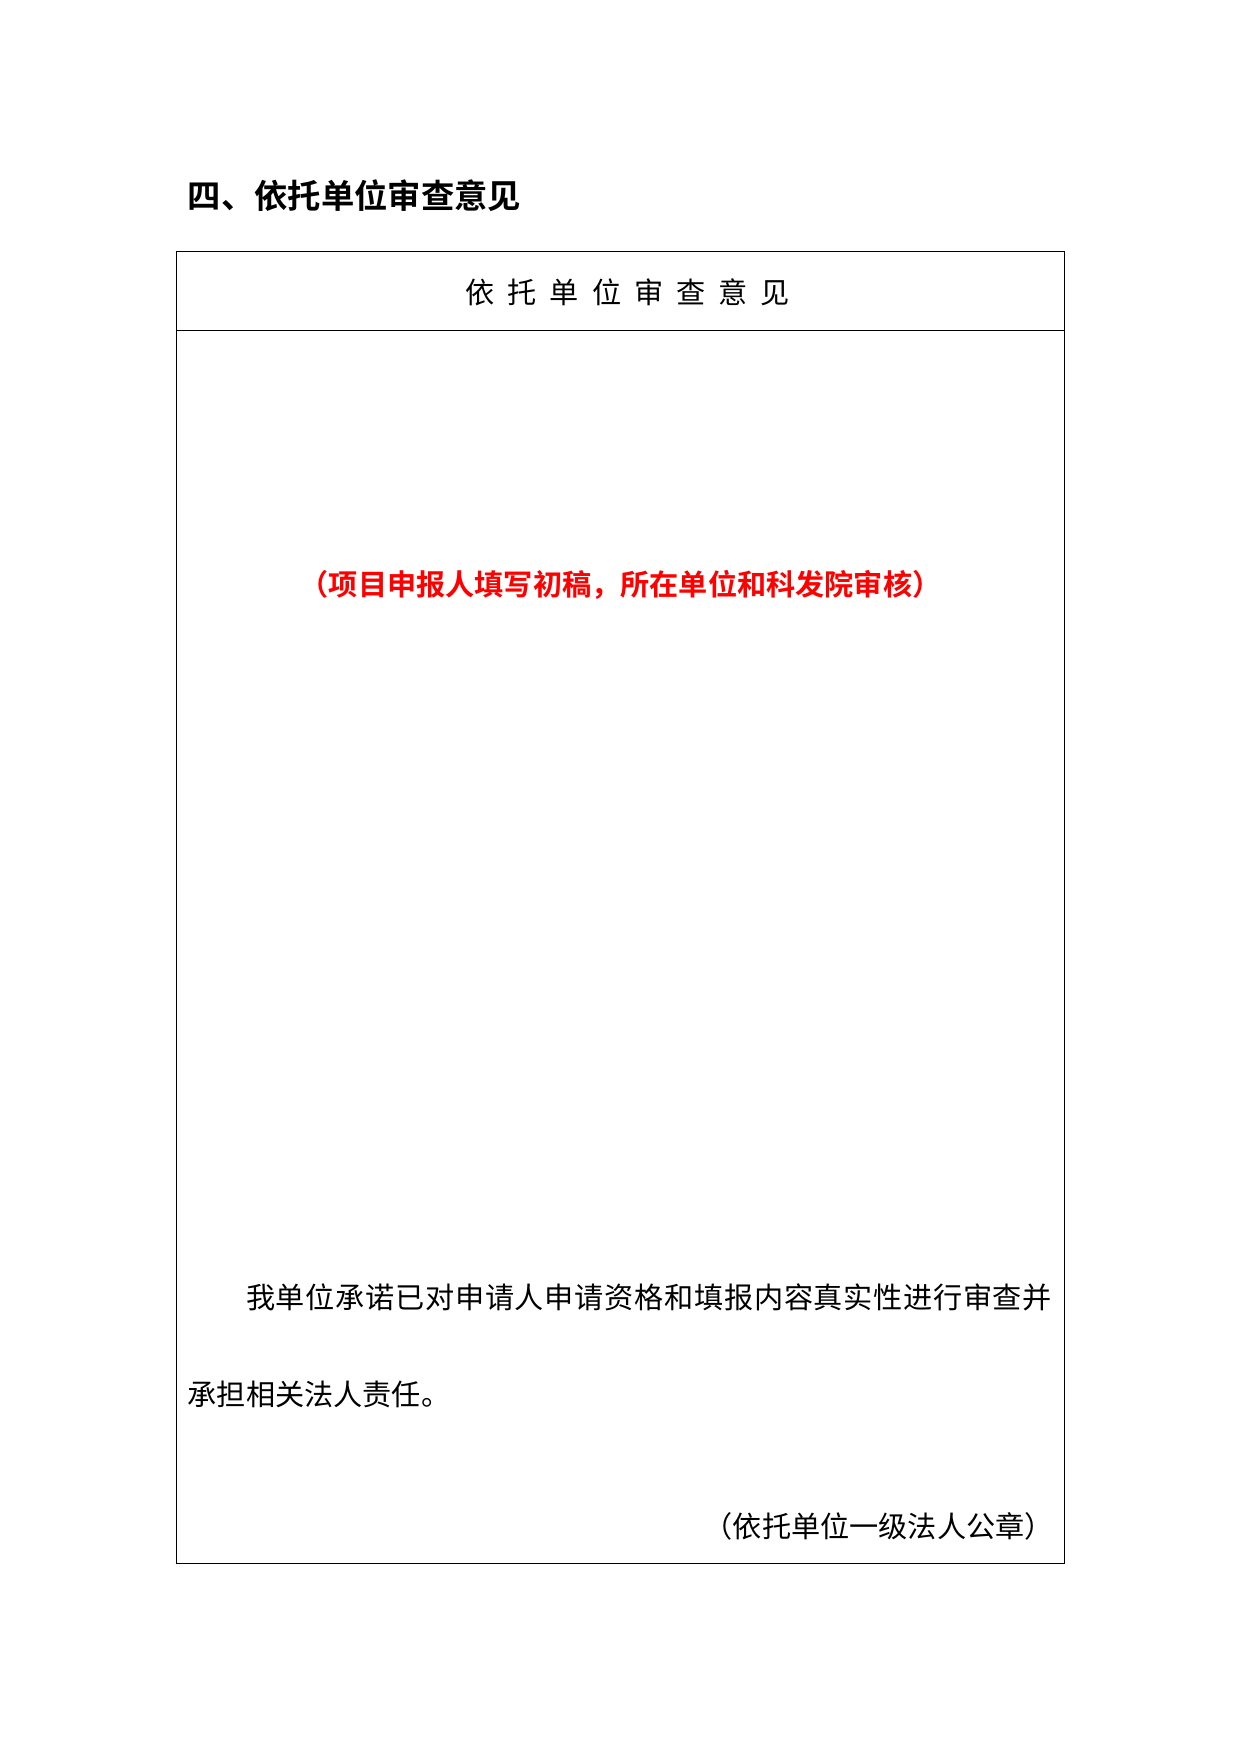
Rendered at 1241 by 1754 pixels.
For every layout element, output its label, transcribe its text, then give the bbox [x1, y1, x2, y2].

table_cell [177, 331, 1064, 1563]
text 四、依托单位审查意见 [187, 162, 1053, 227]
table_header 依 托 单 位 审 查 意 见 [177, 252, 1064, 329]
